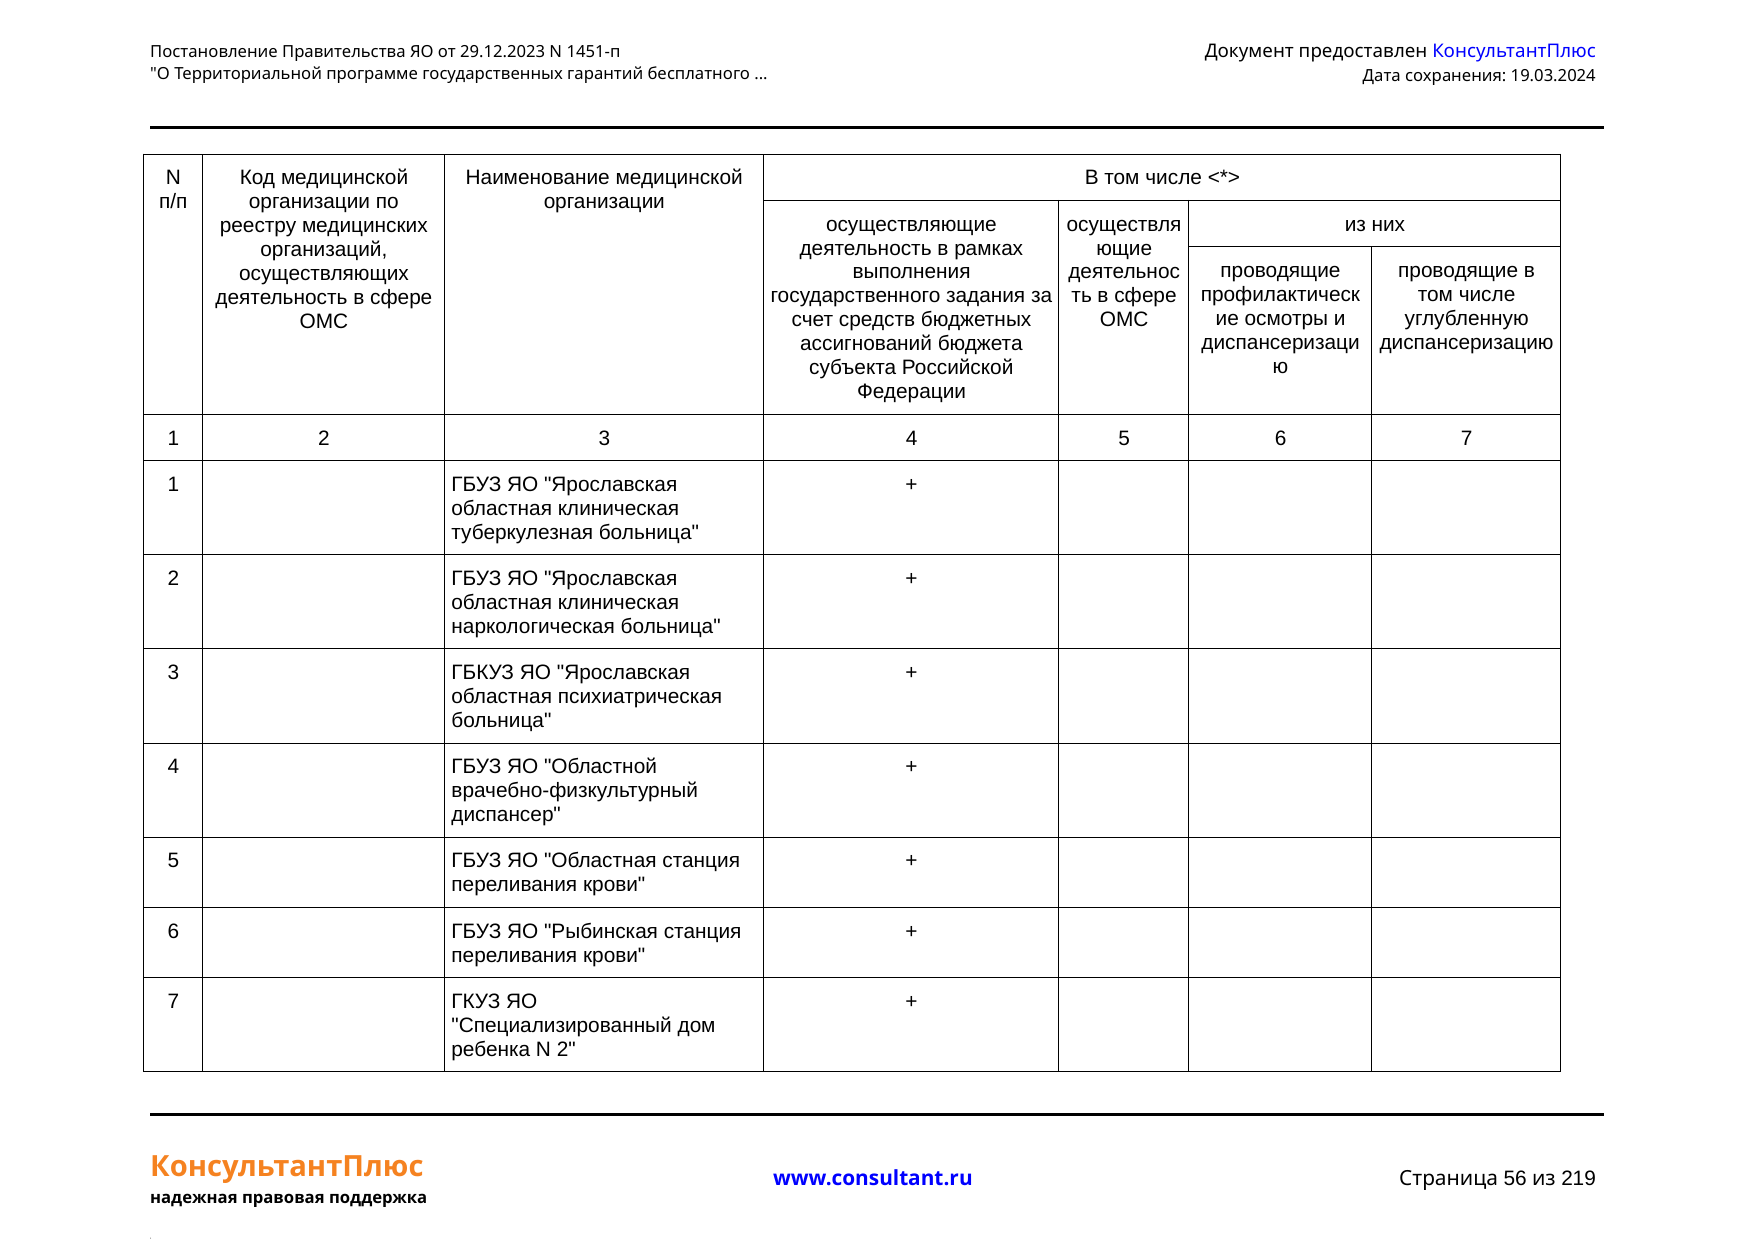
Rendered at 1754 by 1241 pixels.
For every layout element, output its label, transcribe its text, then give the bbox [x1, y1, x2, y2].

table_cell [203, 461, 444, 554]
table_cell [1059, 555, 1188, 648]
table_cell из них [1189, 201, 1560, 246]
table_cell + [764, 649, 1058, 742]
table_cell 7 [1372, 415, 1560, 460]
table_header В том числе <*> [764, 155, 1560, 200]
table_cell 1 [144, 461, 202, 554]
table_cell ГКУЗ ЯО "Специализированный дом ребенка N 2" [445, 978, 763, 1071]
table_cell осуществляющие деятельность в рамках выполнения государственного задания за счет средств бюджетных ассигнований бюджета субъекта Российской Федерации [764, 201, 1058, 414]
table_cell [1059, 838, 1188, 907]
table_cell 6 [1189, 415, 1371, 460]
table_header Код медицинской организации по реестру медицинских организаций, осуществляющих деятельность в сфере ОМС [203, 155, 444, 414]
table_cell 3 [445, 415, 763, 460]
table_header Наименование медицинской организации [445, 155, 763, 414]
table_cell [203, 978, 444, 1071]
table_cell [203, 744, 444, 837]
table_cell + [764, 908, 1058, 977]
table_cell ГБУЗ ЯО "Ярославская областная клиническая туберкулезная больница" [445, 461, 763, 554]
table_cell [1059, 461, 1188, 554]
table_cell [1372, 461, 1560, 554]
table_cell + [764, 555, 1058, 648]
table_cell [1372, 649, 1560, 742]
table_cell [1372, 555, 1560, 648]
table_cell 4 [144, 744, 202, 837]
table_cell [1059, 908, 1188, 977]
table_cell 2 [144, 555, 202, 648]
table_cell 3 [144, 649, 202, 742]
table_cell 2 [203, 415, 444, 460]
table_cell [1189, 555, 1371, 648]
table_cell [1059, 744, 1188, 837]
table_cell [1189, 978, 1371, 1071]
table_cell [1189, 908, 1371, 977]
table_cell [1189, 649, 1371, 742]
table_cell 5 [1059, 415, 1188, 460]
table_cell + [764, 461, 1058, 554]
table_cell [203, 555, 444, 648]
table_header N п/п [144, 155, 202, 414]
table_cell [203, 908, 444, 977]
table_cell [1372, 978, 1560, 1071]
table_cell [203, 838, 444, 907]
table_cell [1189, 461, 1371, 554]
table_cell 4 [764, 415, 1058, 460]
table_cell [203, 649, 444, 742]
table_cell ГБКУЗ ЯО "Ярославская областная психиатрическая больница" [445, 649, 763, 742]
table_cell [1059, 978, 1188, 1071]
table_cell [1372, 744, 1560, 837]
table_cell + [764, 978, 1058, 1071]
table_cell [1189, 838, 1371, 907]
table_cell ГБУЗ ЯО "Областной врачебно-физкультурный диспансер" [445, 744, 763, 837]
table_cell ГБУЗ ЯО "Областная станция переливания крови" [445, 838, 763, 907]
table_cell проводящие в том числе углубленную диспансеризацию [1372, 247, 1560, 414]
table_cell + [764, 744, 1058, 837]
table_cell ГБУЗ ЯО "Рыбинская станция переливания крови" [445, 908, 763, 977]
table_cell [1372, 908, 1560, 977]
table_cell [1189, 744, 1371, 837]
table_cell ГБУЗ ЯО "Ярославская областная клиническая наркологическая больница" [445, 555, 763, 648]
table_cell [1372, 838, 1560, 907]
table_cell 5 [144, 838, 202, 907]
table_cell [1059, 649, 1188, 742]
table_cell 6 [144, 908, 202, 977]
table_cell + [764, 838, 1058, 907]
table_cell 7 [144, 978, 202, 1071]
table_cell 1 [144, 415, 202, 460]
table_cell проводящие профилактические осмотры и диспансеризацию [1189, 247, 1371, 414]
table_cell осуществляющие деятельность в сфере ОМС [1059, 201, 1188, 414]
